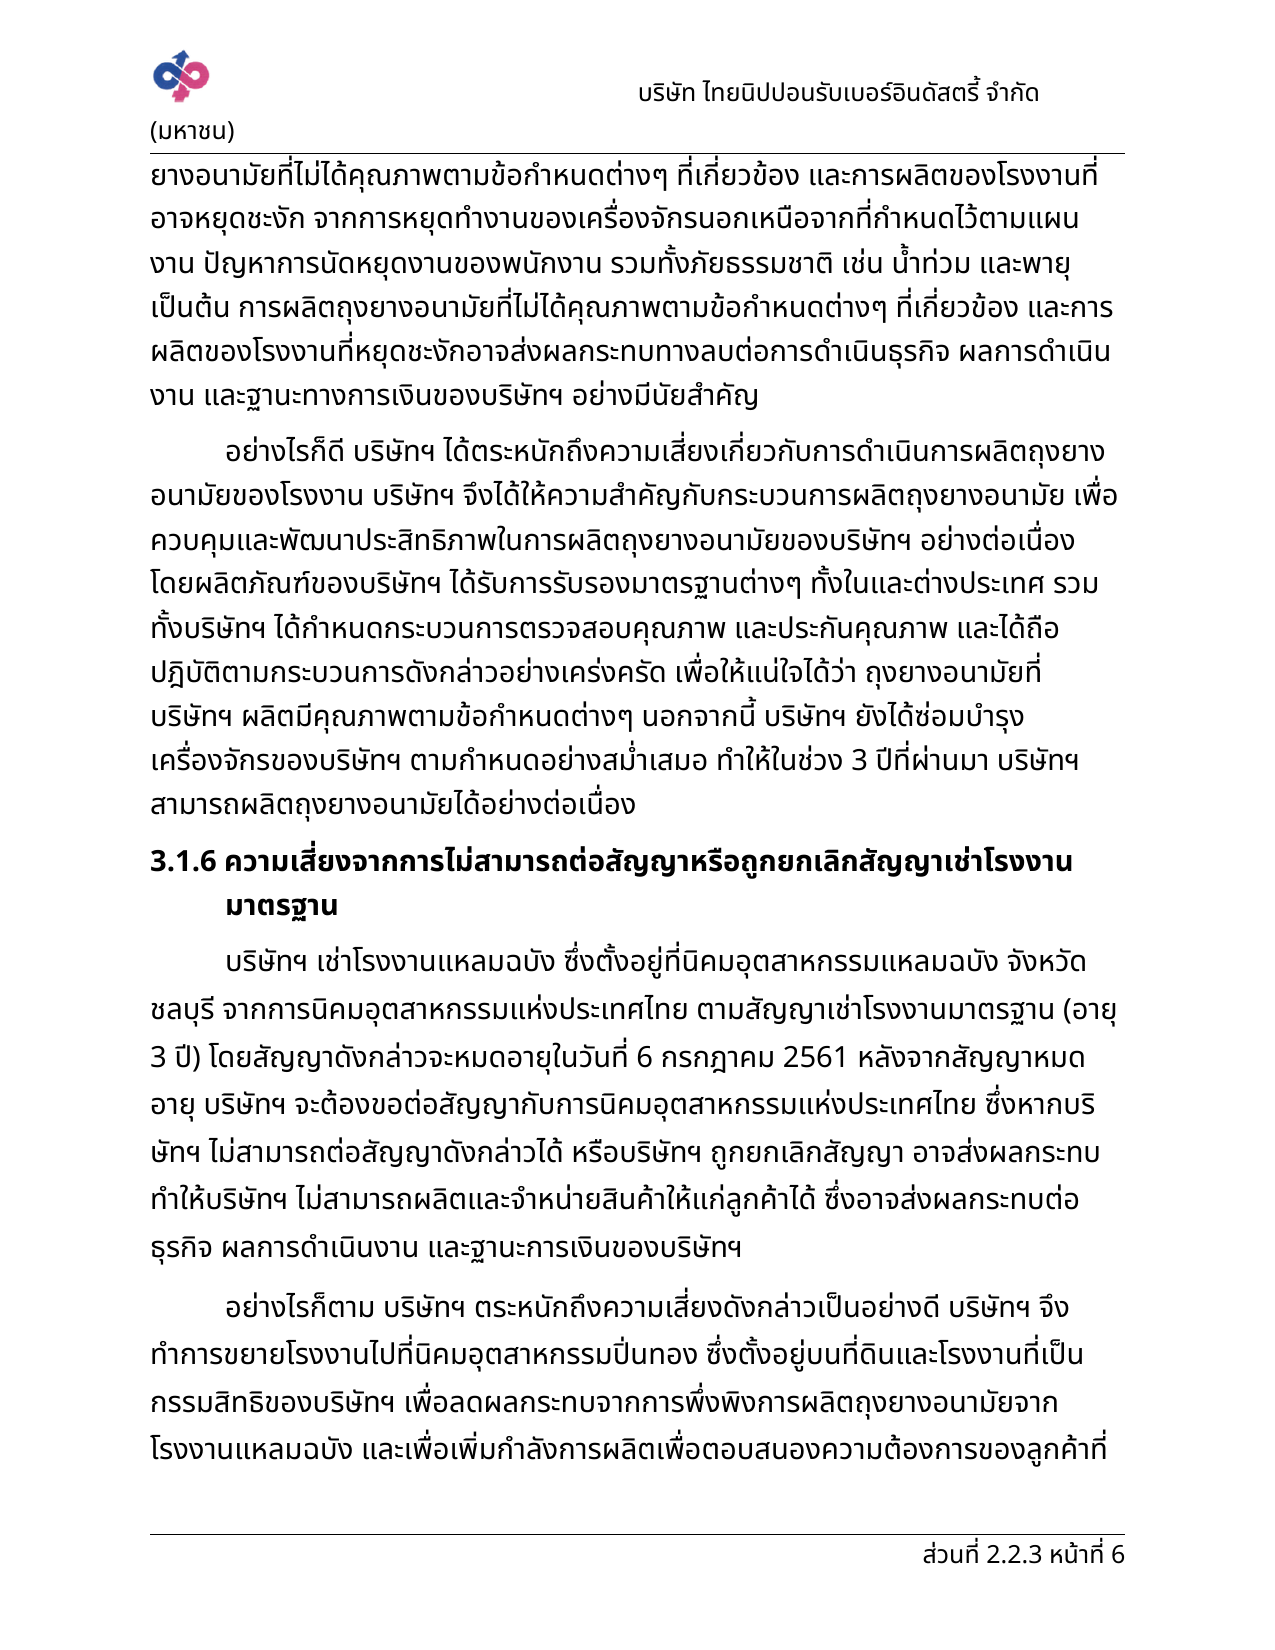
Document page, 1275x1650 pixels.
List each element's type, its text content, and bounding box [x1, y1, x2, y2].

subtitle ความเสี่ยงจากการไม่สามารถต่อสัญญาหรือถูกยกเลิกสัญญาเช่าโรงงานมาตรฐาน [150, 840, 1125, 928]
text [150, 1286, 1125, 1473]
text อย่างไรก็ดี บริษัทฯ ได้ตระหนักถึงความเสี่ยงเกี่ยวกับการดำเนินการผลิตถุงยางอนามัยของโรงงาน บริษัทฯ จึงได้ให้ความสำคัญกับกระบวนการผลิตถุงยางอนามัย เพื่อควบคุมและพัฒนาประสิทธิภาพในการผลิตถุงยางอนามัยของบริษัทฯ อย่างต่อเนื่อง โดยผลิตภัณฑ์ของบริษัทฯ ได้รับการรับรองมาตรฐานต่างๆ ทั้งในและต่างประเทศ รวมทั้งบริษัทฯ ได้กำหนดกระบวนการตรวจสอบคุณภาพ และประกันคุณภาพ และได้ถือปฎิบัติตามกระบวนการดังกล่าวอย่างเคร่งครัด เพื่อให้แน่ใจได้ว่า ถุงยางอนามัยที่บริษัทฯ ผลิตมีคุณภาพตามข้อกำหนดต่างๆ นอกจากนี้ บริษัทฯ ยังได้ซ่อมบำรุงเครื่องจักรของบริษัทฯ ตามกำหนดอย่างสม่ำเสมอ ทำให้ในช่วง 3 ปีที่ผ่านมา บริษัทฯ สามารถผลิตถุงยางอนามัยได้อย่างต่อเนื่อง [150, 431, 1125, 828]
text บริษัทฯ เช่าโรงงานแหลมฉบัง ซึ่งตั้งอยู่ที่นิคมอุตสาหกรรมแหลมฉบัง จังหวัดชลบุรี จากการนิคมอุตสาหกรรมแห่งประเทศไทย ตามสัญญาเช่าโรงงานมาตรฐาน (อายุ 3 ปี) โดยสัญญาดังกล่าวจะหมดอายุในวันที่ 6 กรกฎาคม 2561 หลังจากสัญญาหมดอายุ บริษัทฯ จะต้องขอต่อสัญญากับการนิคมอุตสาหกรรมแห่งประเทศไทย ซึ่งหากบริษัทฯ ไม่สามารถต่อสัญญาดังกล่าวได้ หรือบริษัทฯ ถูกยกเลิกสัญญา อาจส่งผลกระทบทำให้บริษัทฯ ไม่สามารถผลิตและจำหน่ายสินค้าให้แก่ลูกค้าได้ ซึ่งอาจส่งผลกระทบต่อธุรกิจ ผลการดำเนินงาน และฐานะการเงินของบริษัทฯ [150, 941, 1125, 1270]
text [150, 154, 1125, 418]
picture [147, 46, 213, 106]
